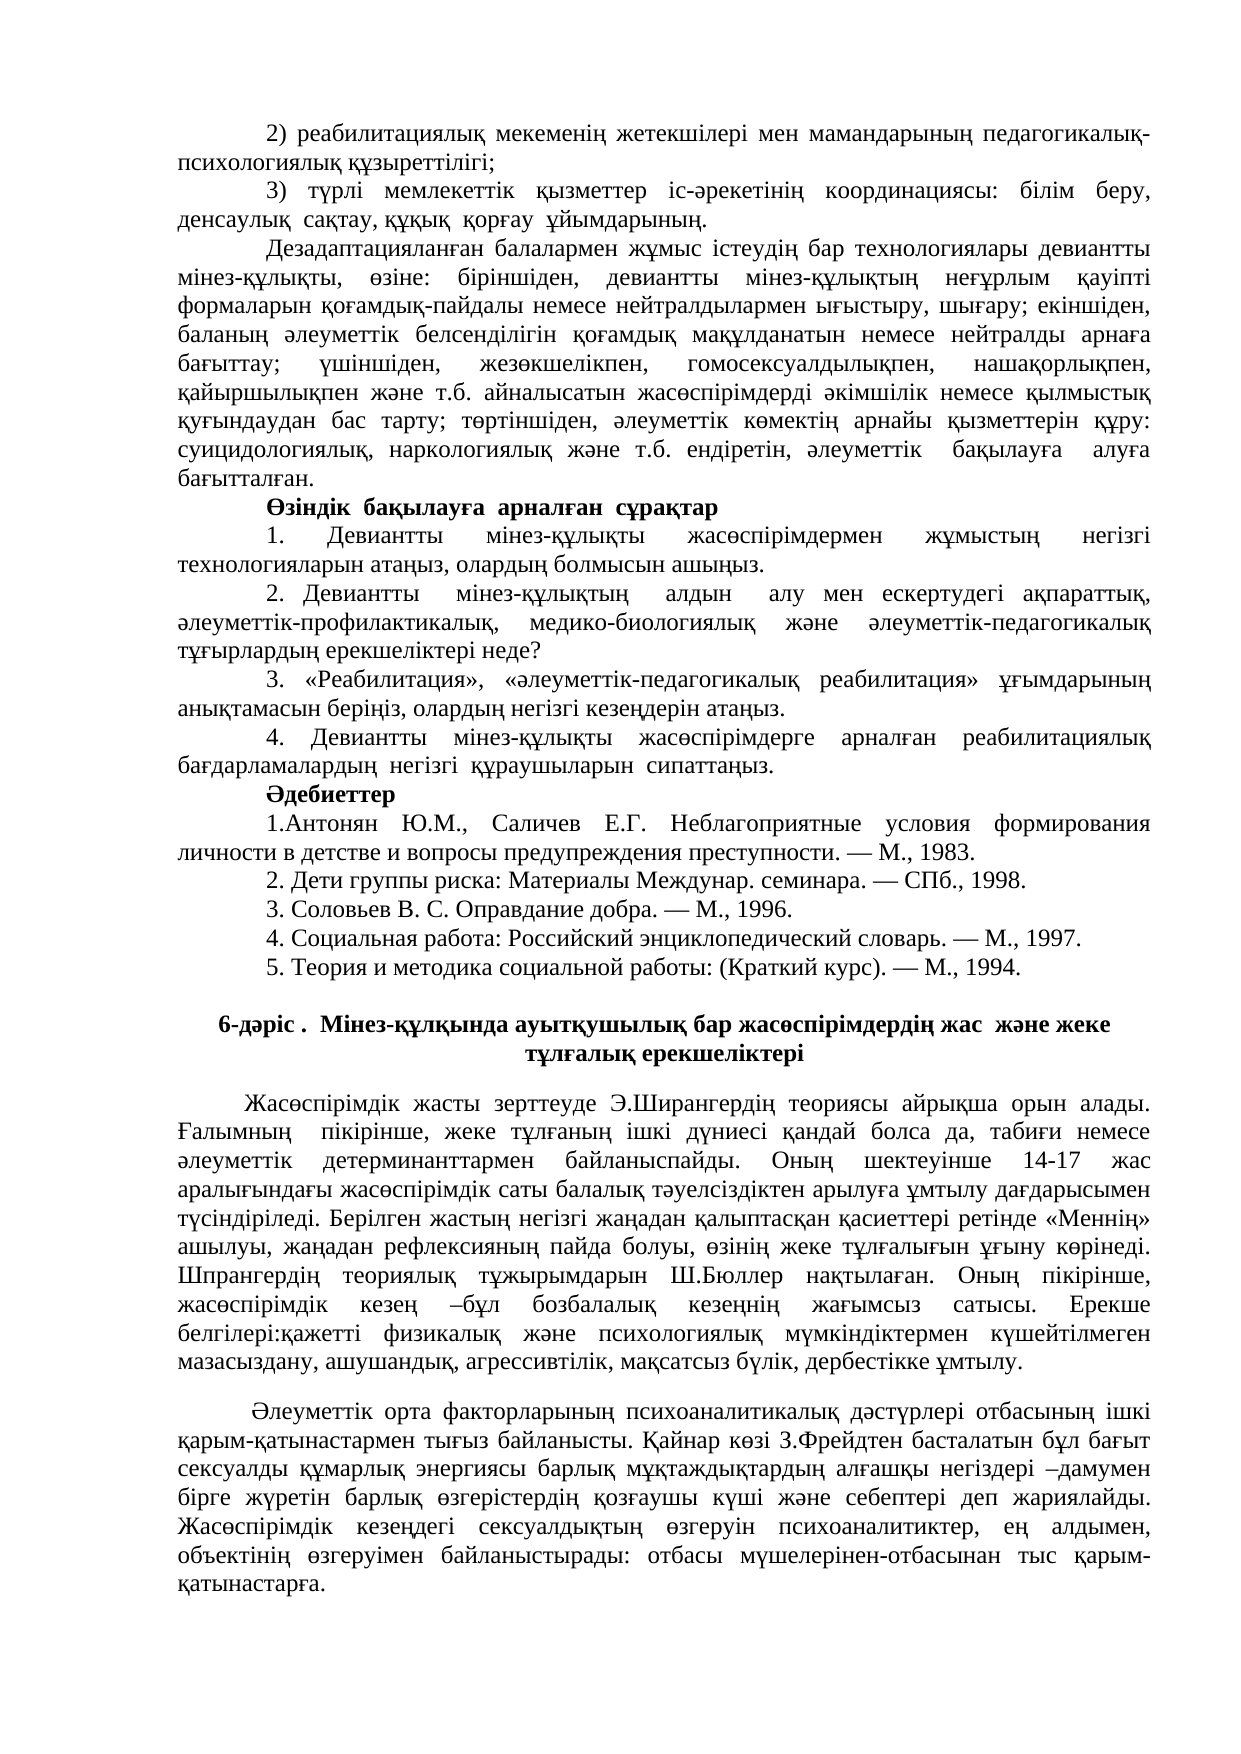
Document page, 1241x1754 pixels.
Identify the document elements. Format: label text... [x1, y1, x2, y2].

text Әдебиеттер [177, 779, 1152, 808]
text 2. Дети группы риска: Материалы Междунар. семинара. — СПб., 1998. [177, 866, 1152, 894]
text 4. Социальная работа: Российский энциклопедический словарь. — М., 1997. [177, 923, 1152, 952]
text Дезадаптацияланған балалармен жұмыс істеудің бар технологиялары девиантты мінез-құлықты, өзіне: біріншіден, девиантты мінез-құлықтың неғұрлым қауіпті формаларын қоғамдық-пайдалы немесе нейтралдылармен ығыстыру, шығару; екіншіден, баланың әлеуметтік белсенділігін қоғамдық мақұлданатын немесе нейтралды арнаға бағыттау; үшіншіден, жезөкшелікпен, гомосексуалдылықпен, нашақорлықпен, қайыршылықпен және т.б. айналысатын жасөспірімдерді әкімшілік немесе қылмыстық қуғындаудан бас тарту; төртіншіден, әлеуметтік көмектің арнайы қызметтерін құру: суицидологиялық, наркологиялық және т.б. ендіретін, әлеуметтік бақылауға алуға бағытталған. [177, 233, 1152, 492]
text 6-дәріс . Мінез-құлқында ауытқушылық бар жасөспірімдердің жас және жеке тұлғалық ерекшеліктері [177, 1009, 1152, 1067]
text 3. «Реабилитация», «әлеуметтік-педагогикалық реабилитация» ұғымдарының анықтамасын беріңіз, олардың негізгі кезеңдерін атаңыз. [177, 664, 1152, 722]
text Өзіндік бақылауға арналған сұрақтар [177, 492, 1152, 521]
text 5. Теория и методика социальной работы: (Краткий курс). — М., 1994. [177, 952, 1152, 981]
text 1.Антонян Ю.М., Саличев Е.Г. Неблагоприятные условия формирования личности в детстве и вопросы предупреждения преступности. — М., 1983. [177, 808, 1152, 866]
text Жасөспірімдік жасты зерттеуде Э.Ширангердің теориясы айрықша орын алады. Ғалымның пікірінше, жеке тұлғаның ішкі дүниесі қандай болса да, табиғи немесе әлеуметтік детерминанттармен байланыспайды. Оның шектеуінше 14-17 жас аралығындағы жасөспірімдік саты балалық тәуелсіздіктен арылуға ұмтылу дағдарысымен түсіндіріледі. Берілген жастың негізгі жаңадан қалыптасқан қасиеттері ретінде «Меннің» ашылуы, жаңадан рефлексияның пайда болуы, өзінің жеке тұлғалығын ұғыну көрінеді. Шпрангердің теориялық тұжырымдарын Ш.Бюллер нақтылаған. Оның пікірінше, жасөспірімдік кезең –бұл бозбалалық кезеңнің жағымсыз сатысы. Ерекше белгілері:қажетті физикалық және психологиялық мүмкіндіктермен күшейтілмеген мазасыздану, ашушандық, агрессивтілік, мақсатсыз бүлік, дербестікке ұмтылу. [177, 1088, 1152, 1375]
text 2. Девиантты мінез-құлықтың алдын алу мен ескертудегі ақпараттық, әлеуметтік-профилактикалық, медико-биологиялық және әлеуметтік-педагогикалық тұғырлардың ерекшеліктері неде? [177, 578, 1152, 664]
text 1. Девиантты мінез-құлықты жасөспірімдермен жұмыстың негізгі технологияларын атаңыз, олардың болмысын ашыңыз. [177, 521, 1152, 578]
text 3. Соловьев В. С. Оправдание добра. — М., 1996. [177, 894, 1152, 923]
text 2) реабилитациялық мекеменің жетекшілері мен мамандарының педагогикалық-психологиялық құзыреттілігі; [177, 118, 1152, 176]
text 4. Девиантты мінез-құлықты жасөспірімдерге арналған реабилитациялық бағдарламалардың негізгі құраушыларын сипаттаңыз. [177, 722, 1152, 779]
text Әлеуметтік орта факторларының психоаналитикалық дәстүрлері отбасының ішкі қарым-қатынастармен тығыз байланысты. Қайнар көзі З.Фрейдтен басталатын бұл бағыт сексуалды құмарлық энергиясы барлық мұқтаждықтардың алғашқы негіздері –дамумен бірге жүретін барлық өзгерістердің қозғаушы күші және себептері деп жариялайды. Жасөспірімдік кезеңдегі сексуалдықтың өзгеруін психоаналитиктер, ең алдымен, объектінің өзгеруімен байланыстырады: отбасы мүшелерінен-отбасынан тыс қарым-қатынастарға. [177, 1396, 1152, 1597]
text 3) түрлі мемлекеттік қызметтер іс-әрекетінің координациясы: білім беру, денсаулық сақтау, құқық қорғау ұйымдарының. [177, 176, 1152, 233]
